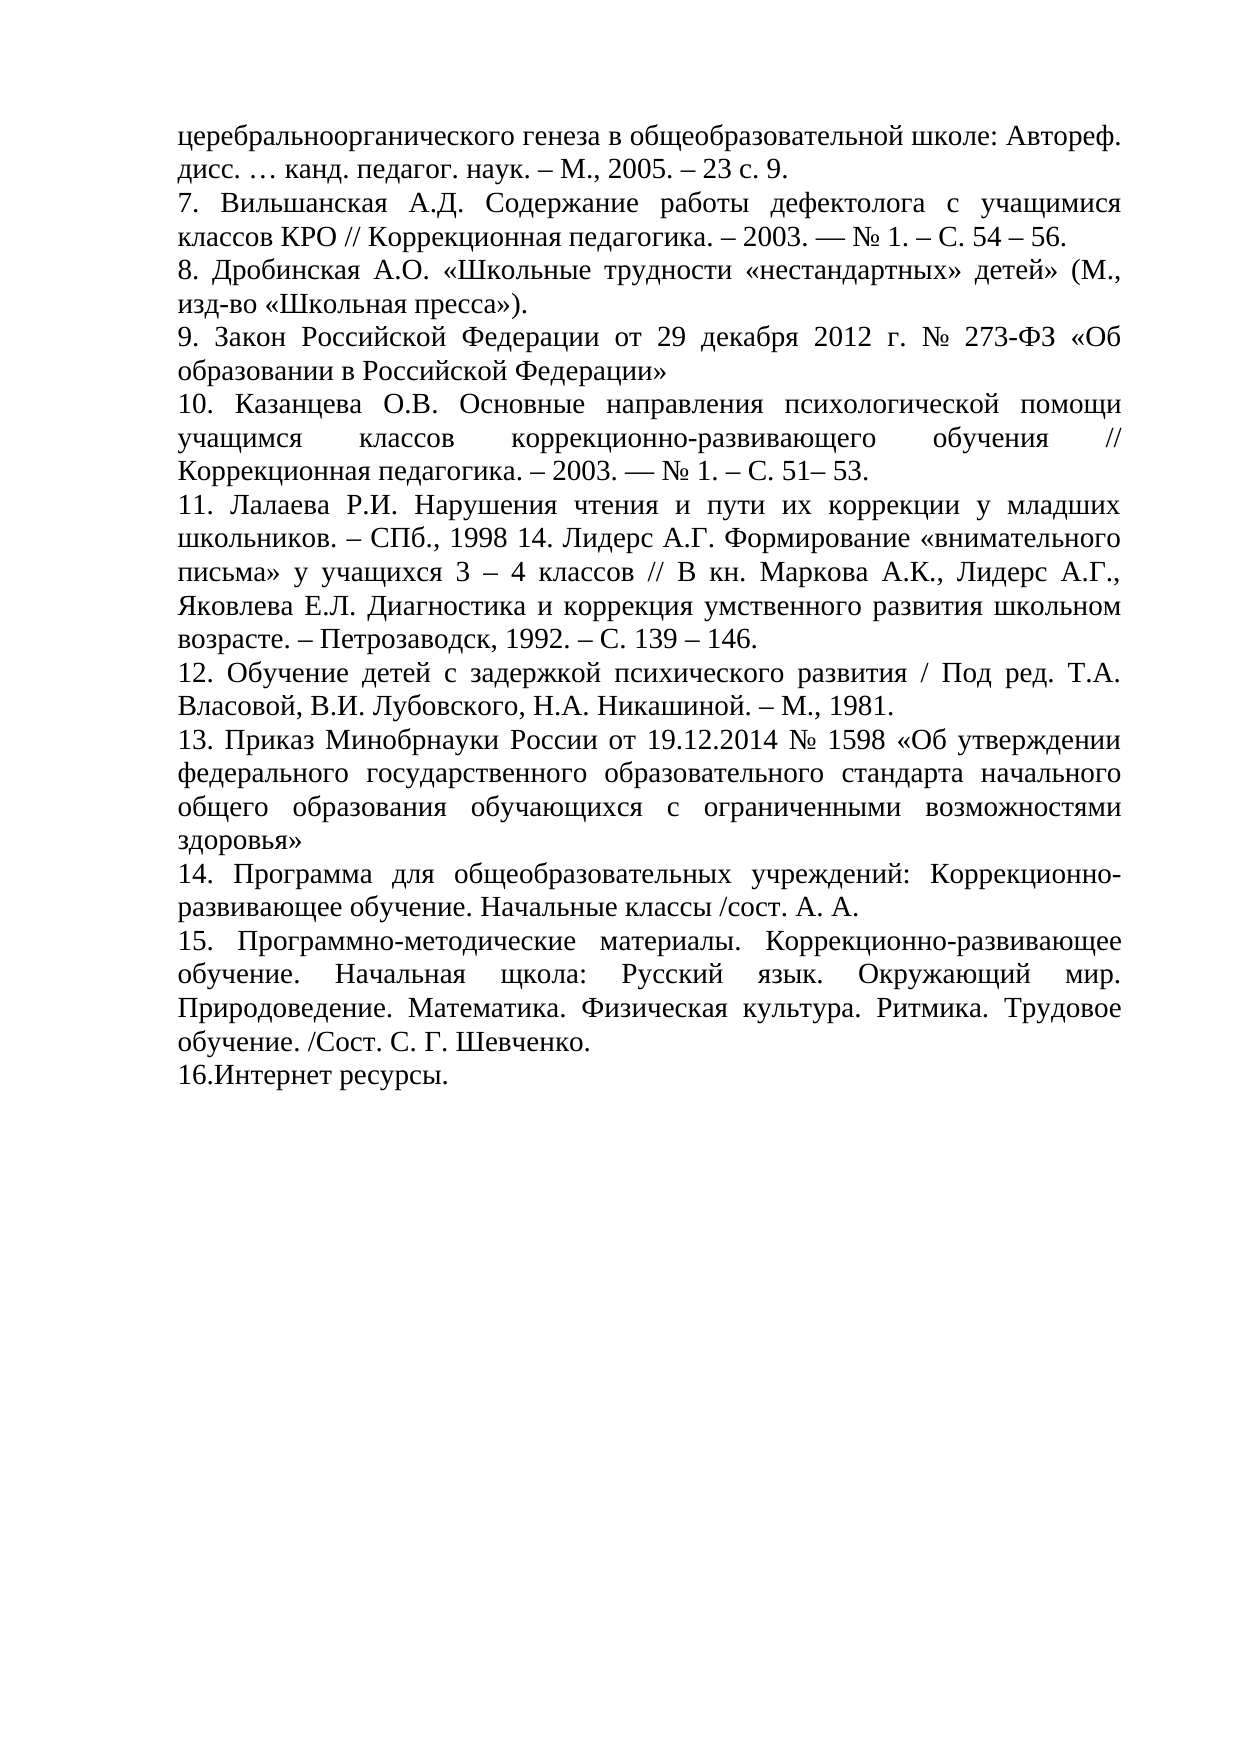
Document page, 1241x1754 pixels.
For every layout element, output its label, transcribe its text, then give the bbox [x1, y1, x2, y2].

text 12. Обучение детей с задержкой психического развития / Под ред. Т.А. Власовой, В.И. Лубовского, Н.А. Никашиной. – М., 1981. [177, 655, 1122, 722]
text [177, 118, 1122, 185]
text 7. Вильшанская А.Д. Содержание работы дефектолога с учащимися классов КРО // Коррекционная педагогика. – 2003. — № 1. – С. 54 – 56. [177, 185, 1122, 252]
text 11. Лалаева Р.И. Нарушения чтения и пути их коррекции у младших школьников. – СПб., 1998 14. Лидерс А.Г. Формирование «внимательного письма» у учащихся 3 – 4 классов // В кн. Маркова А.К., Лидерс А.Г., Яковлева Е.Л. Диагностика и коррекция умственного развития школьном возрасте. – Петрозаводск, 1992. – С. 139 – 146. [177, 487, 1122, 655]
text 14. Программа для общеобразовательных учреждений: Коррекционно-развивающее обучение. Начальные классы /сост. А. А. [177, 856, 1122, 923]
text 16.Интернет ресурсы. [177, 1057, 1122, 1091]
text 9. Закон Российской Федерации от 29 декабря 2012 г. № 273-ФЗ «Об образовании в Российской Федерации» [177, 319, 1122, 386]
text 10. Казанцева О.В. Основные направления психологической помощи учащимся классов коррекционно-развивающего обучения // Коррекционная педагогика. – 2003. — № 1. – С. 51– 53. [177, 386, 1122, 487]
text 13. Приказ Минобрнауки России от 19.12.2014 № 1598 «Об утверждении федерального государственного образовательного стандарта начального общего образования обучающихся с ограниченными возможностями здоровья» [177, 722, 1122, 856]
text 8. Дробинская А.О. «Школьные трудности «нестандартных» детей» (М., изд-во «Школьная пресса»). [177, 252, 1122, 319]
text 15. Программно-методические материалы. Коррекционно-развивающее обучение. Начальная щкола: Русский язык. Окружающий мир. Природоведение. Математика. Физическая культура. Ритмика. Трудовое обучение. /Сост. С. Г. Шевченко. [177, 923, 1122, 1057]
